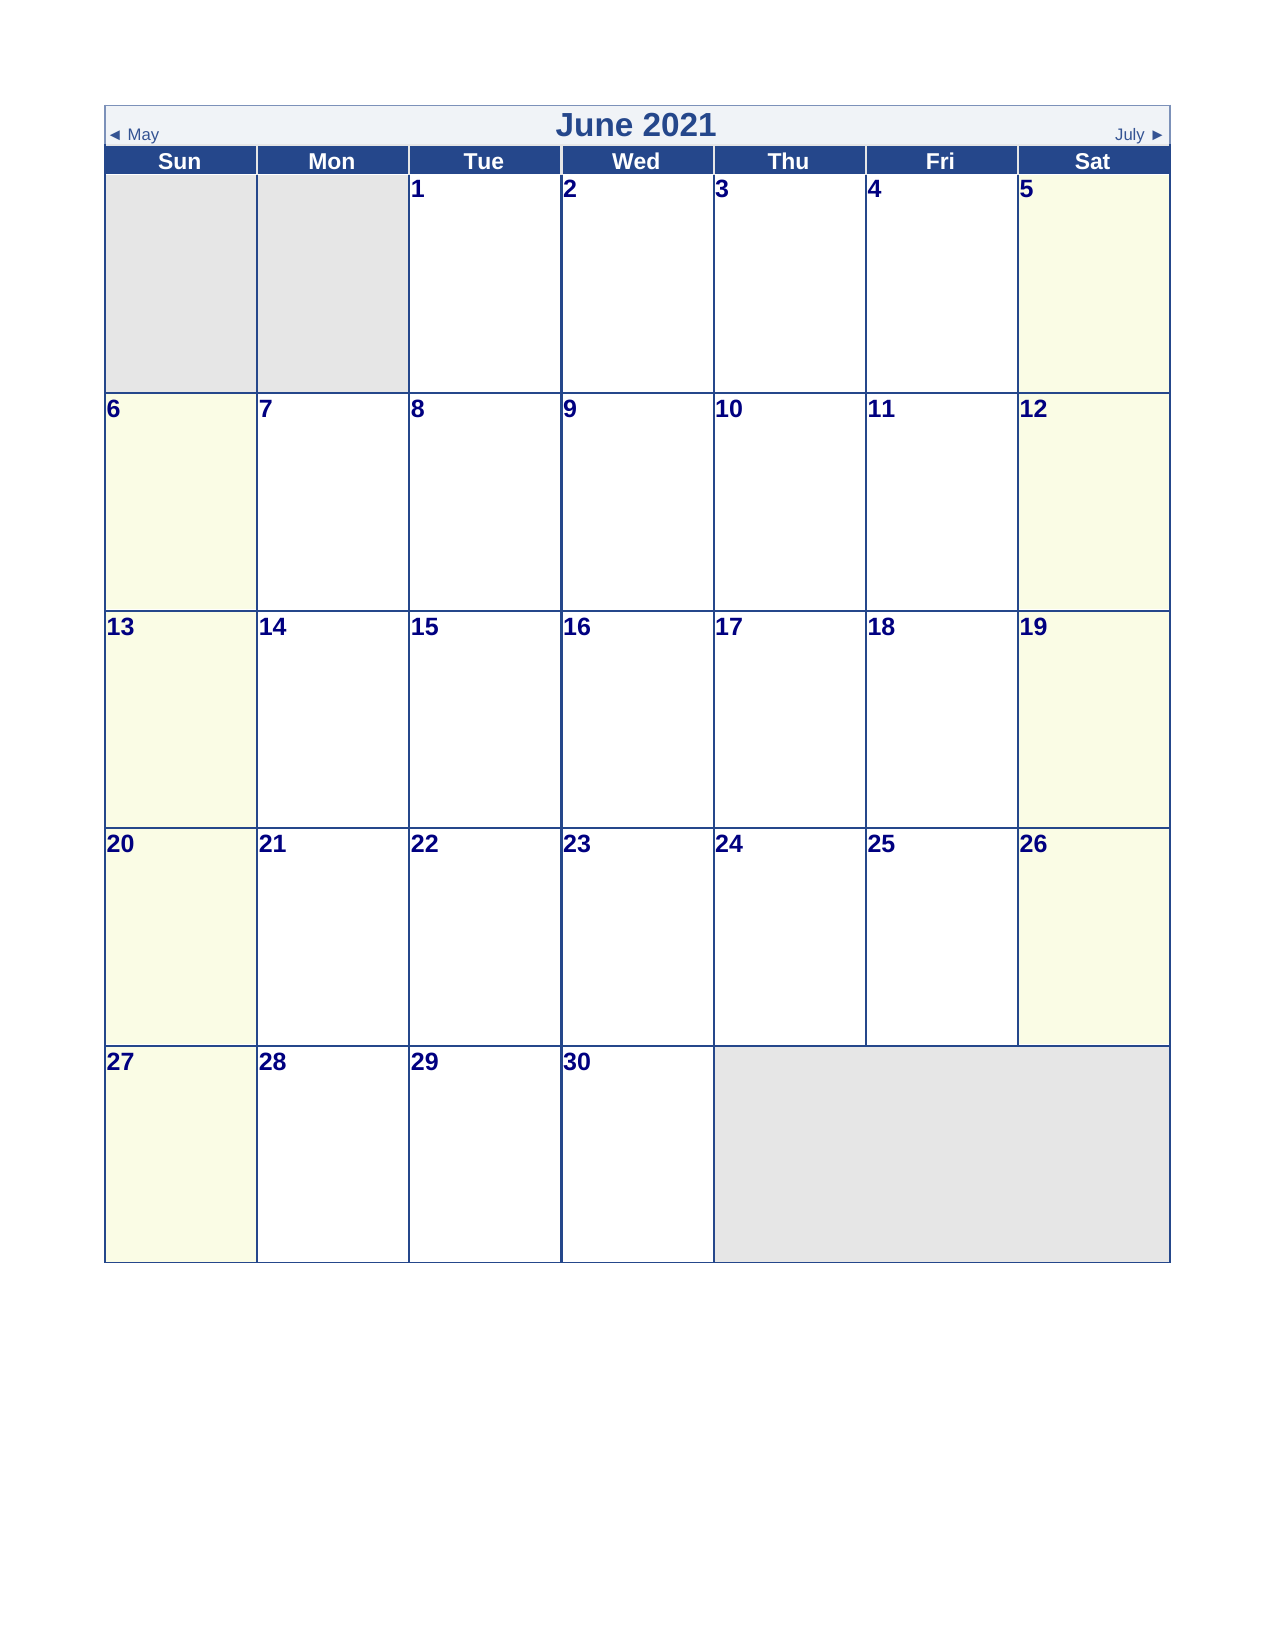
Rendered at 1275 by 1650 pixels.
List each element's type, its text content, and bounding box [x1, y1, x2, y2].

table_cell 12 [1019, 394, 1169, 609]
table_cell 22 [410, 829, 560, 1044]
table_cell 1 [410, 175, 560, 392]
table_cell 13 [106, 612, 256, 827]
table_cell 27 [106, 1047, 256, 1262]
table_cell 28 [258, 1047, 408, 1262]
table_cell 4 [867, 175, 1017, 392]
table_cell Thu [715, 146, 865, 174]
table_cell 26 [1019, 829, 1169, 1044]
table_cell 21 [258, 829, 408, 1044]
table_cell 17 [715, 612, 865, 827]
table_cell 30 [563, 1047, 713, 1262]
table_cell Fri [867, 146, 1017, 174]
table_cell 14 [258, 612, 408, 827]
table_cell Sun [106, 146, 256, 174]
table_cell 6 [106, 394, 256, 609]
table_cell 5 [1019, 175, 1169, 392]
table_header ◄ May [106, 106, 257, 144]
table_cell 18 [867, 612, 1017, 827]
table_cell [106, 175, 256, 392]
table_cell 20 [106, 829, 256, 1044]
table_cell 2 [563, 175, 713, 392]
table_cell Wed [563, 146, 713, 174]
table_cell 15 [410, 612, 560, 827]
table_header July ► [1018, 106, 1169, 144]
table_cell 8 [410, 394, 560, 609]
table_cell 10 [715, 394, 865, 609]
table_cell 25 [867, 829, 1017, 1044]
table_cell 16 [563, 612, 713, 827]
table_header June 2021 [257, 106, 1018, 144]
table_cell 9 [563, 394, 713, 609]
table_cell [715, 1047, 1169, 1262]
table_cell 11 [867, 394, 1017, 609]
table_cell 19 [1019, 612, 1169, 827]
table_cell 7 [258, 394, 408, 609]
table_cell 23 [563, 829, 713, 1044]
table_cell Mon [258, 146, 408, 174]
table_cell Sat [1019, 146, 1169, 174]
table_cell 24 [715, 829, 865, 1044]
table_cell 29 [410, 1047, 560, 1262]
table_cell [258, 175, 408, 392]
table_cell 3 [715, 175, 865, 392]
table_cell Tue [410, 146, 560, 174]
